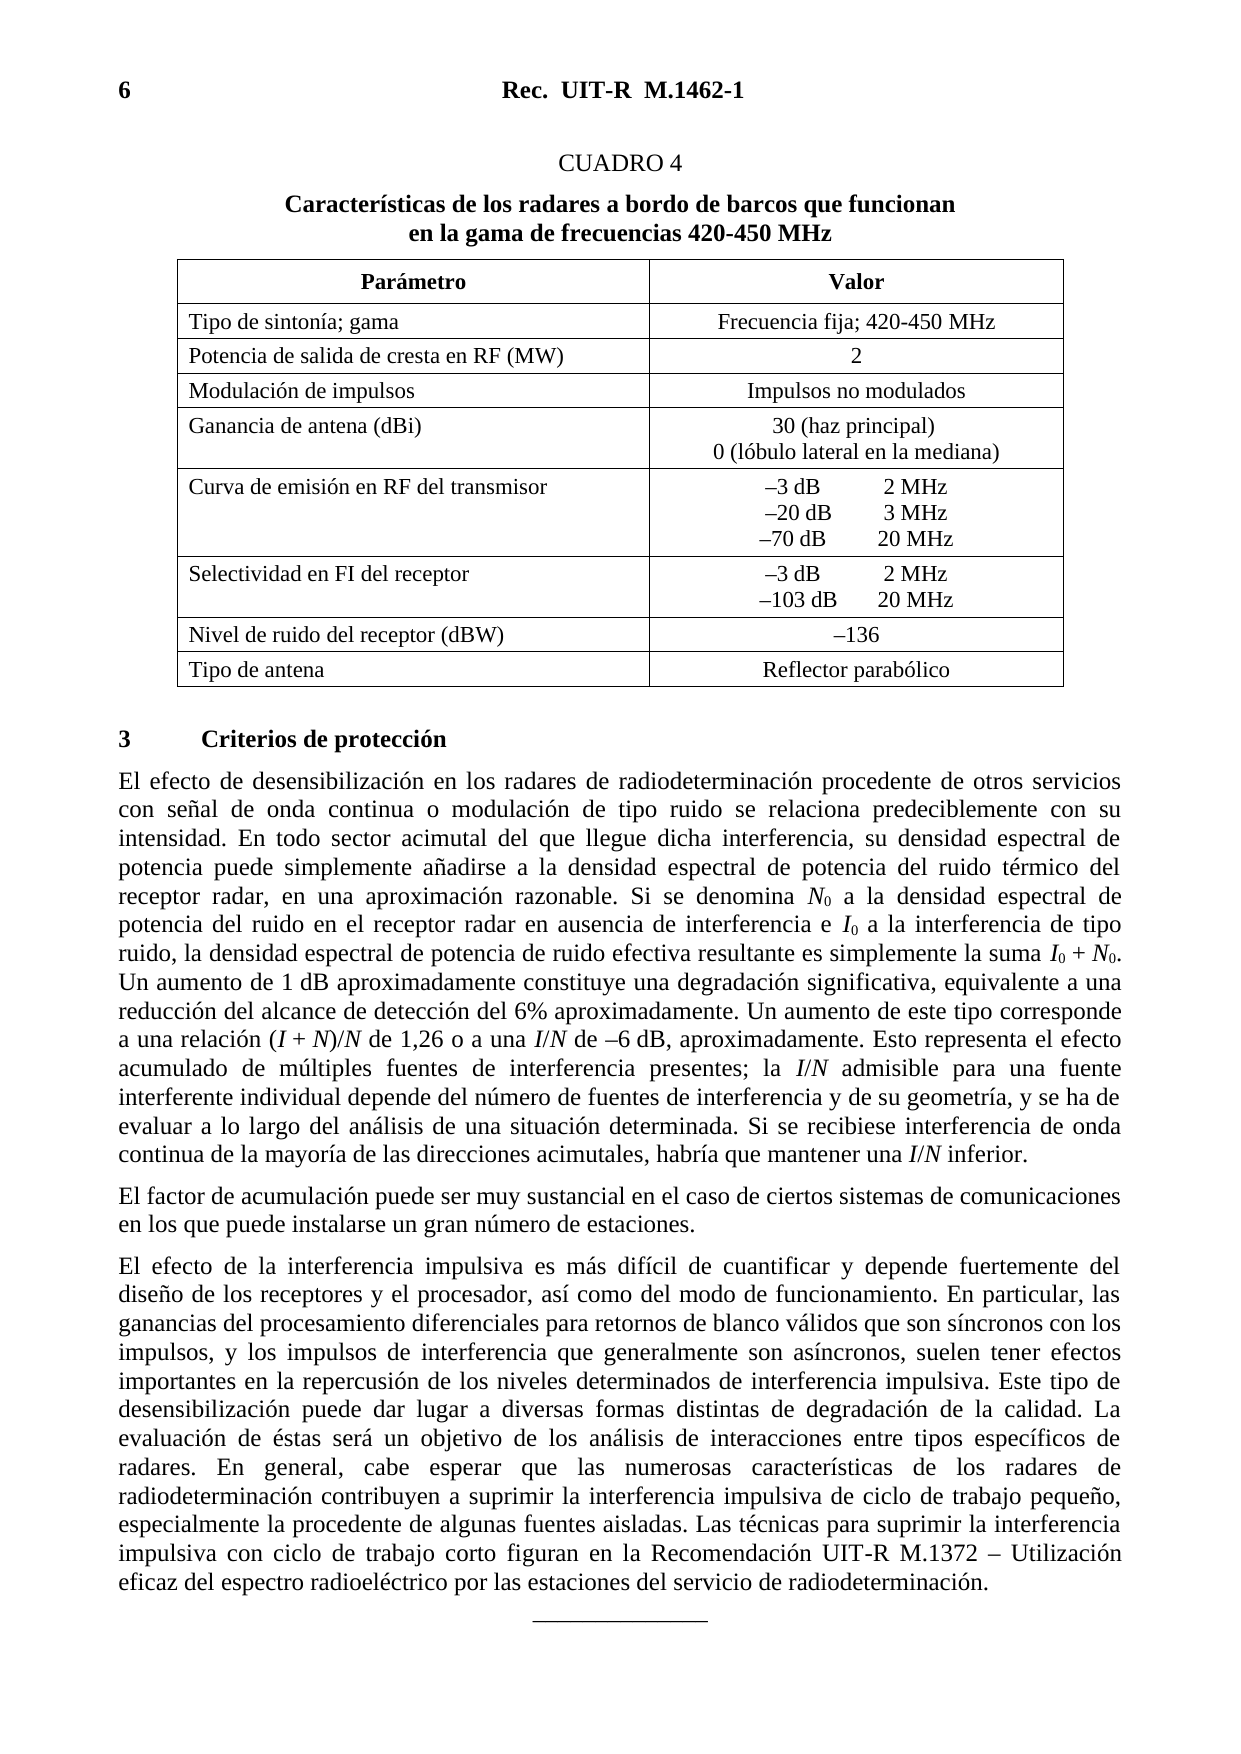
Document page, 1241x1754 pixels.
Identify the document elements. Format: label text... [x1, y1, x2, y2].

table_cell Nivel de ruido del receptor (dBW) [178, 618, 649, 651]
table_cell Selectividad en FI del receptor [178, 557, 649, 617]
table_cell –136 [650, 618, 1063, 651]
table_cell 2 [650, 339, 1063, 372]
text CUADRO 4 [118, 148, 1122, 176]
text El efecto de desensibilización en los radares de radiodeterminación procedente de otros servicios con señal de onda continua o modulación de tipo ruido se relaciona predeciblemente con su intensidad. En todo sector acimutal del que llegue dicha interferencia, su densidad espectral de potencia puede simplemente añadirse a la densidad espectral de potencia del ruido térmico del receptor radar, en una aproximación razonable. Si se denomina N0 a la densidad espectral de potencia del ruido en el receptor radar en ausencia de interferencia e I0 a la interferencia de tipo ruido, la densidad espectral de potencia de ruido efectiva resultante es simplemente la suma I0 + N0. Un aumento de 1 dB aproximadamente constituye una degradación significativa, equivalente a una reducción del alcance de detección del 6% aproximadamente. Un aumento de este tipo corresponde a una relación (I + N)/N de 1,26 o a una I/N de –6 dB, aproximadamente. Esto representa el efecto acumulado de múltiples fuentes de interferencia presentes; la I/N admisible para una fuente interferente individual depende del número de fuentes de interferencia y de su geometría, y se ha de evaluar a lo largo del análisis de una situación determinada. Si se recibiese interferencia de onda continua de la mayoría de las direcciones acimutales, habría que mantener una I/N inferior. [118, 766, 1122, 1168]
table_header Parámetro [178, 260, 649, 303]
table_cell Curva de emisión en RF del transmisor [178, 469, 649, 556]
text ______________ [118, 1596, 1122, 1624]
table_cell Frecuencia fija; 420-450 MHz [650, 304, 1063, 338]
table_cell Ganancia de antena (dBi) [178, 408, 649, 468]
table_cell Tipo de antena [178, 652, 649, 686]
table_cell 30 (haz principal) 0 (lóbulo lateral en la mediana) [650, 408, 1063, 468]
text El efecto de la interferencia impulsiva es más difícil de cuantificar y depende fuertemente del diseño de los receptores y el procesador, así como del modo de funcionamiento. En particular, las ganancias del procesamiento diferenciales para retornos de blanco válidos que son síncronos con los impulsos, y los impulsos de interferencia que generalmente son asíncronos, suelen tener efectos importantes en la repercusión de los niveles determinados de interferencia impulsiva. Este tipo de desensibilización puede dar lugar a diversas formas distintas de degradación de la calidad. La evaluación de éstas será un objetivo de los análisis de interacciones entre tipos específicos de radares. En general, cabe esperar que las numerosas características de los radares de radiodeterminación contribuyen a suprimir la interferencia impulsiva de ciclo de trabajo pequeño, especialmente la procedente de algunas fuentes aisladas. Las técnicas para suprimir la interferencia impulsiva con ciclo de trabajo corto figuran en la Recomendación UIT-R M.1372 – Utilización eficaz del espectro radioeléctrico por las estaciones del servicio de radiodeterminación. [118, 1251, 1122, 1596]
table_cell –3 dB 2 MHz –20 dB 3 MHz –70 dB 20 MHz [650, 469, 1063, 556]
table_cell Reflector parabólico [650, 652, 1063, 686]
table_cell –3 dB 2 MHz –103 dB 20 MHz [650, 557, 1063, 617]
title Características de los radares a bordo de barcos que funcionan en la gama de frecuencias 420-450 MHz [118, 189, 1122, 246]
text El factor de acumulación puede ser muy sustancial en el caso de ciertos sistemas de comunicaciones en los que puede instalarse un gran número de estaciones. [118, 1181, 1122, 1238]
table_header Valor [650, 260, 1063, 303]
table_cell Modulación de impulsos [178, 374, 649, 407]
table_cell Impulsos no modulados [650, 374, 1063, 407]
subtitle 3 Criterios de protección [118, 724, 1122, 753]
table_cell Tipo de sintonía; gama [178, 304, 649, 338]
table_cell Potencia de salida de cresta en RF (MW) [178, 339, 649, 372]
